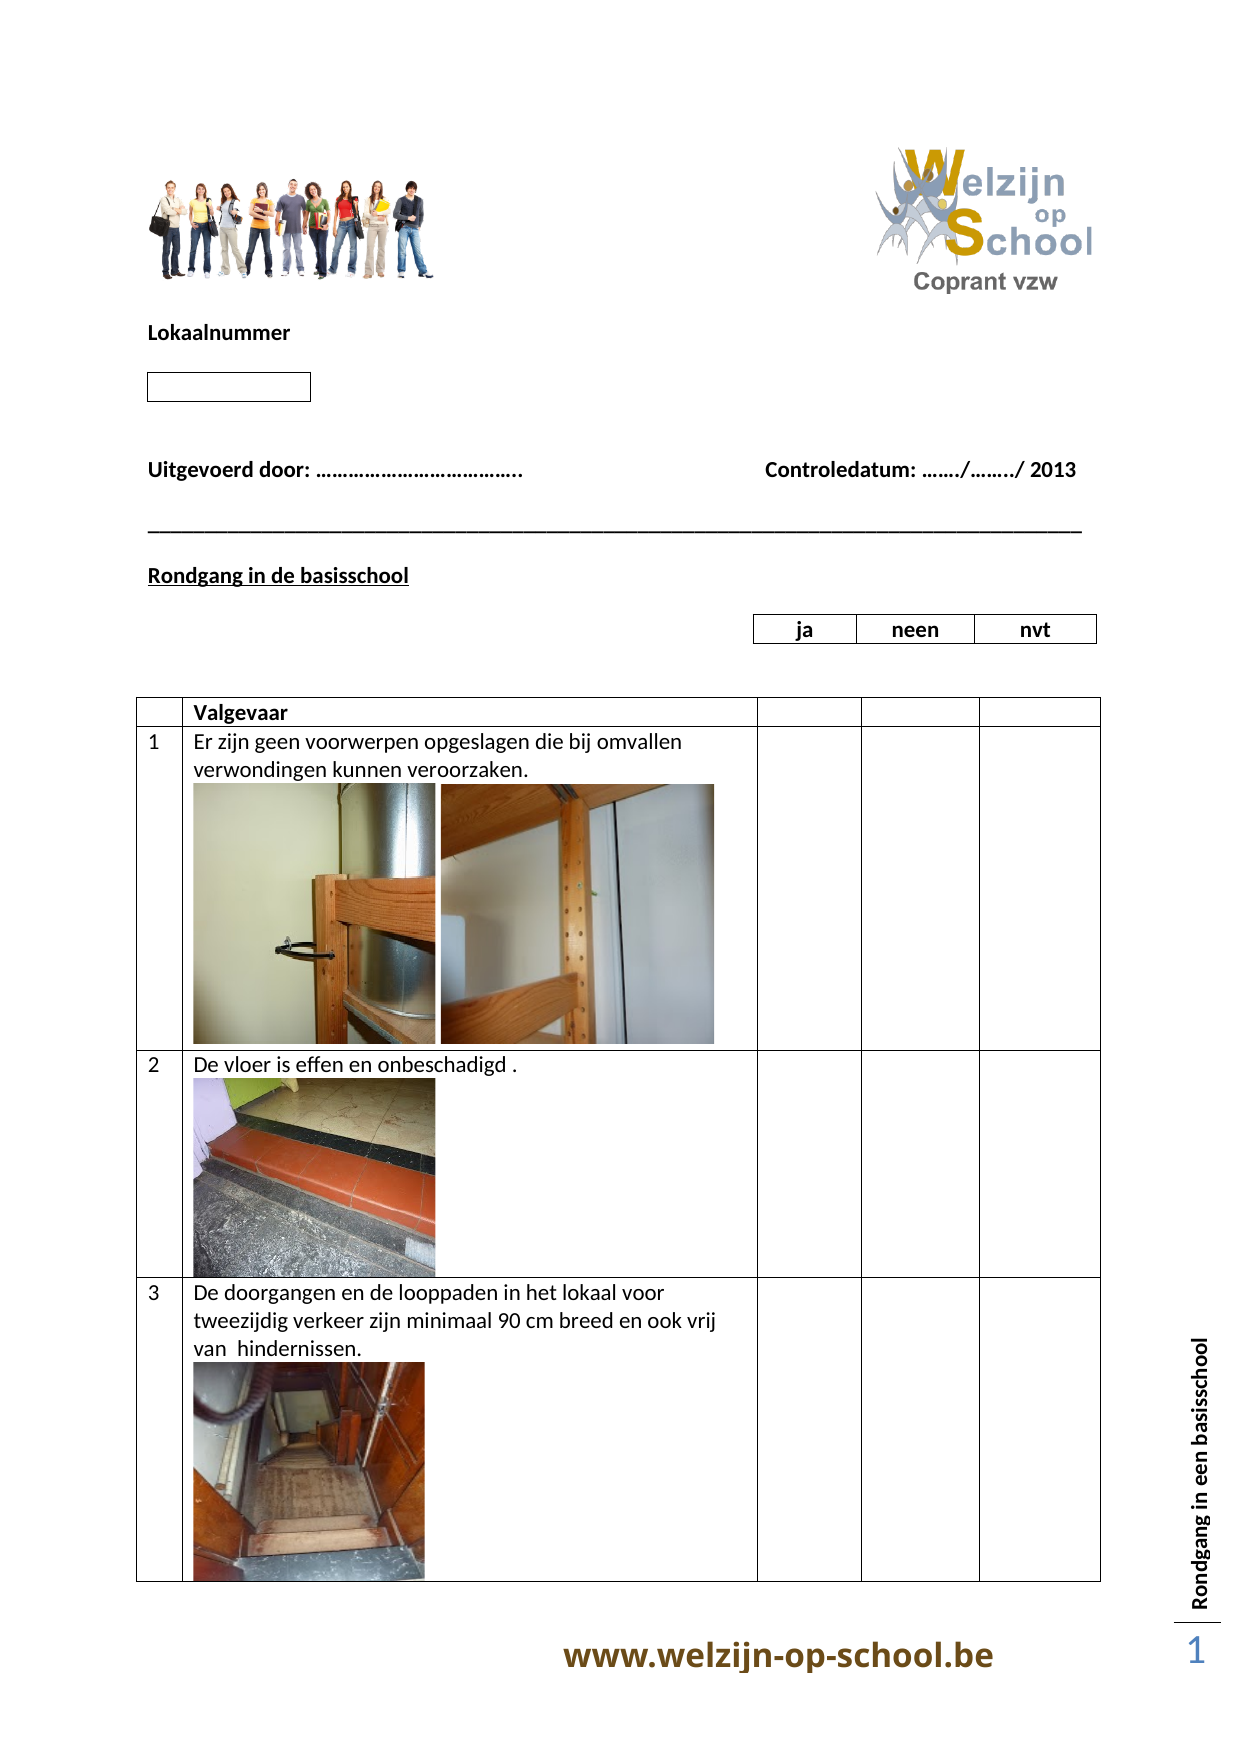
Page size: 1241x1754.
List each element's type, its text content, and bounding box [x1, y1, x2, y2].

picture [440, 784, 715, 1044]
table_cell [758, 1278, 861, 1581]
text Uitgevoerd door: ……………………………….. Controledatum: ……./……../ 2013 [148, 455, 1093, 483]
table_cell De vloer is effen en onbeschadigd . [183, 1051, 757, 1277]
table_cell Er zijn geen voorwerpen opgeslagen die bij omvallen verwondingen kunnen veroorzaken. [183, 727, 757, 1049]
table_cell [980, 1051, 1100, 1277]
table_cell [862, 1051, 979, 1277]
text Rondgang in de basisschool [148, 561, 1093, 589]
text Lokaalnummer [148, 318, 1093, 347]
table_header nvt [975, 615, 1096, 643]
table_header ja [754, 615, 856, 643]
table_cell [980, 727, 1100, 1049]
table_cell 3 [137, 1278, 182, 1581]
table_cell [758, 727, 861, 1049]
table_header [758, 698, 861, 726]
table_header [148, 373, 310, 401]
table_cell [758, 1051, 861, 1277]
text __________________________________________________________________________________ [148, 508, 1093, 536]
picture [875, 147, 1092, 294]
table_header [980, 698, 1100, 726]
picture [193, 783, 436, 1044]
table_cell De doorgangen en de looppaden in het lokaal voor tweezijdig verkeer zijn minimaal 90 cm breed en ook vrij van hindernissen. [183, 1278, 757, 1581]
table_cell 2 [137, 1051, 182, 1277]
picture [193, 1078, 436, 1277]
table_cell [862, 727, 979, 1049]
picture [147, 162, 436, 294]
picture [193, 1362, 425, 1581]
table_header [137, 698, 182, 726]
table_header neen [857, 615, 974, 643]
table_cell [980, 1278, 1100, 1581]
table_cell 1 [137, 727, 182, 1049]
table_header [862, 698, 979, 726]
table_header Valgevaar [183, 698, 757, 726]
table_cell [862, 1278, 979, 1581]
